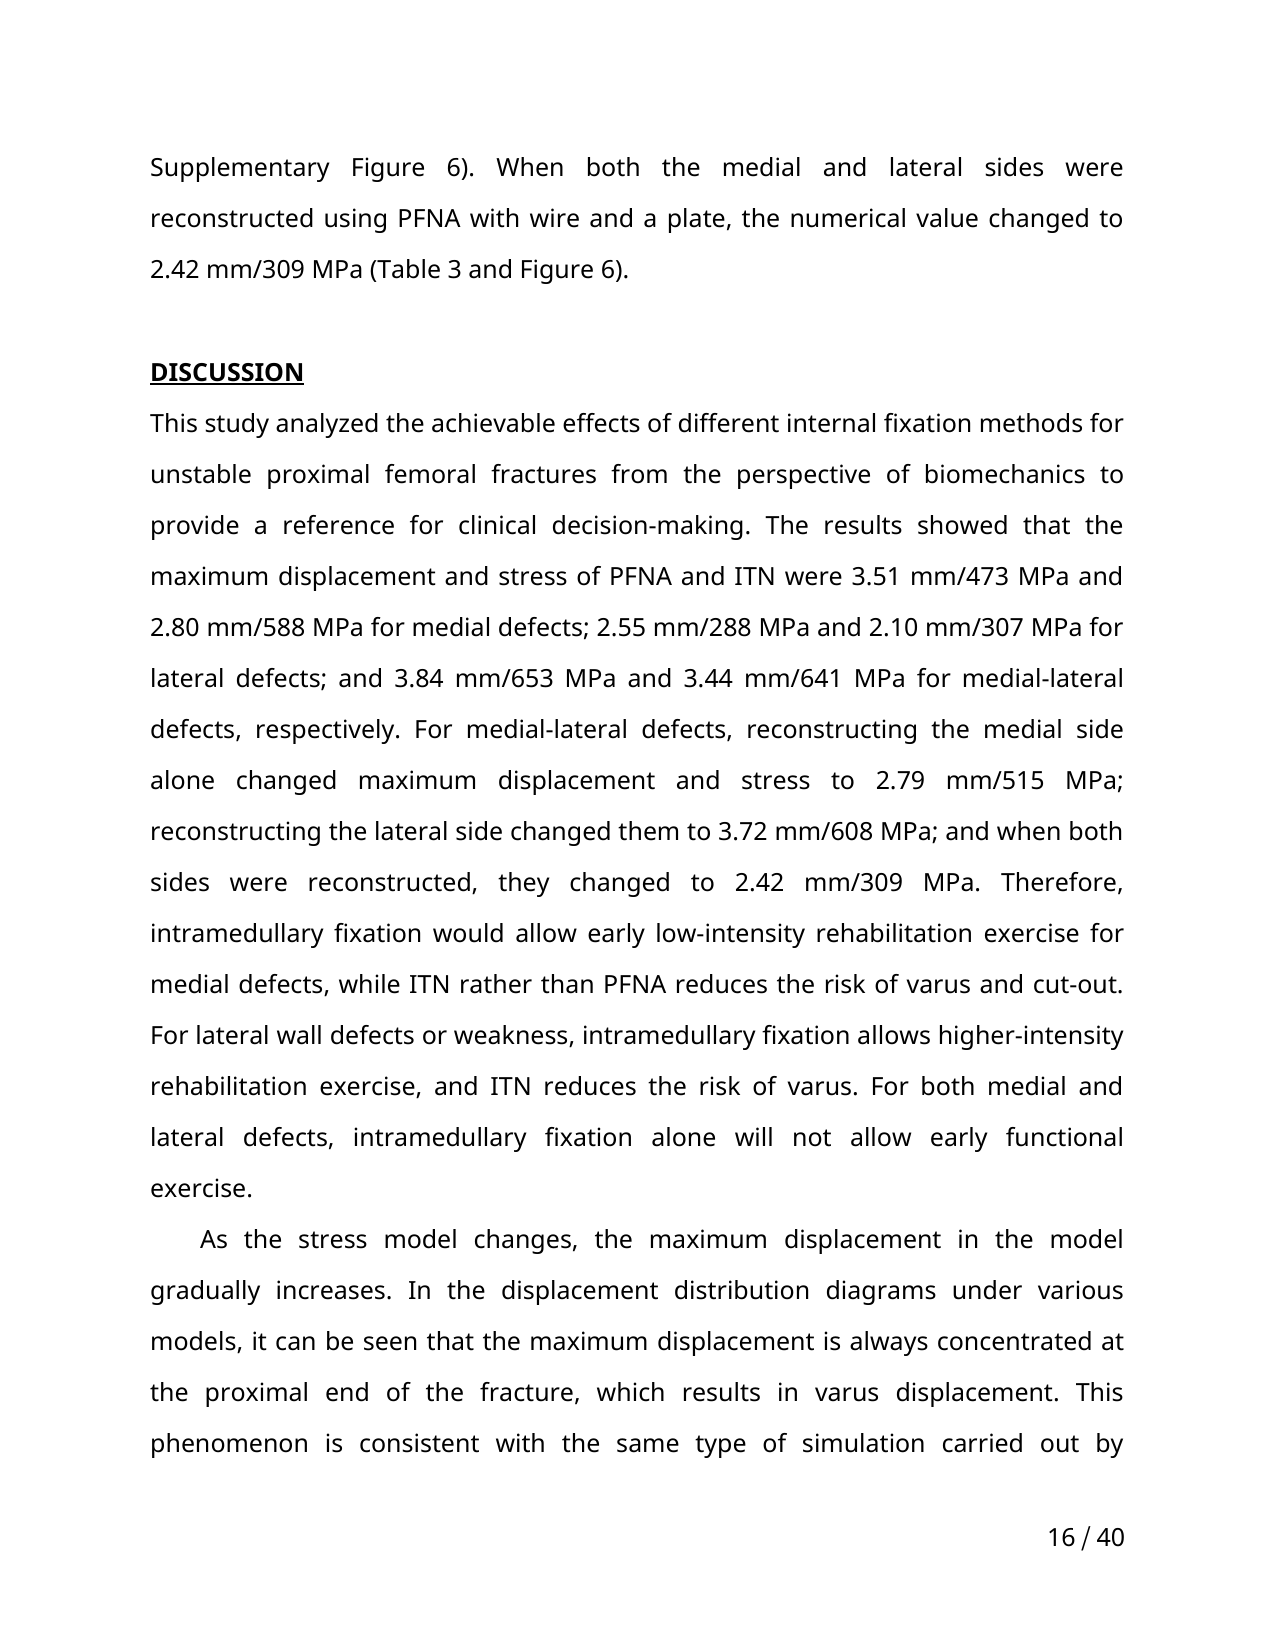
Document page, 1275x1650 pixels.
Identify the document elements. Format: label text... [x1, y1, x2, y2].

text DISCUSSION [150, 354, 1125, 388]
text This study analyzed the achievable effects of different internal fixation methods for unstable proximal femoral fractures from the perspective of biomechanics to provide a reference for clinical decision-making. The results showed that the maximum displacement and stress of PFNA and ITN were 3.51 mm/473 MPa and 2.80 mm/588 MPa for medial defects; 2.55 mm/288 MPa and 2.10 mm/307 MPa for lateral defects; and 3.84 mm/653 MPa and 3.44 mm/641 MPa for medial-lateral defects, respectively. For medial-lateral defects, reconstructing the medial side alone changed maximum displacement and stress to 2.79 mm/515 MPa; reconstructing the lateral side changed them to 3.72 mm/608 MPa; and when both sides were reconstructed, they changed to 2.42 mm/309 MPa. Therefore, intramedullary fixation would allow early low-intensity rehabilitation exercise for medial defects, while ITN rather than PFNA reduces the risk of varus and cut-out. For lateral wall defects or weakness, intramedullary fixation allows higher-intensity rehabilitation exercise, and ITN reduces the risk of varus. For both medial and lateral defects, intramedullary fixation alone will not allow early functional exercise. [150, 405, 1125, 1205]
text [150, 1222, 1125, 1460]
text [150, 150, 1125, 286]
